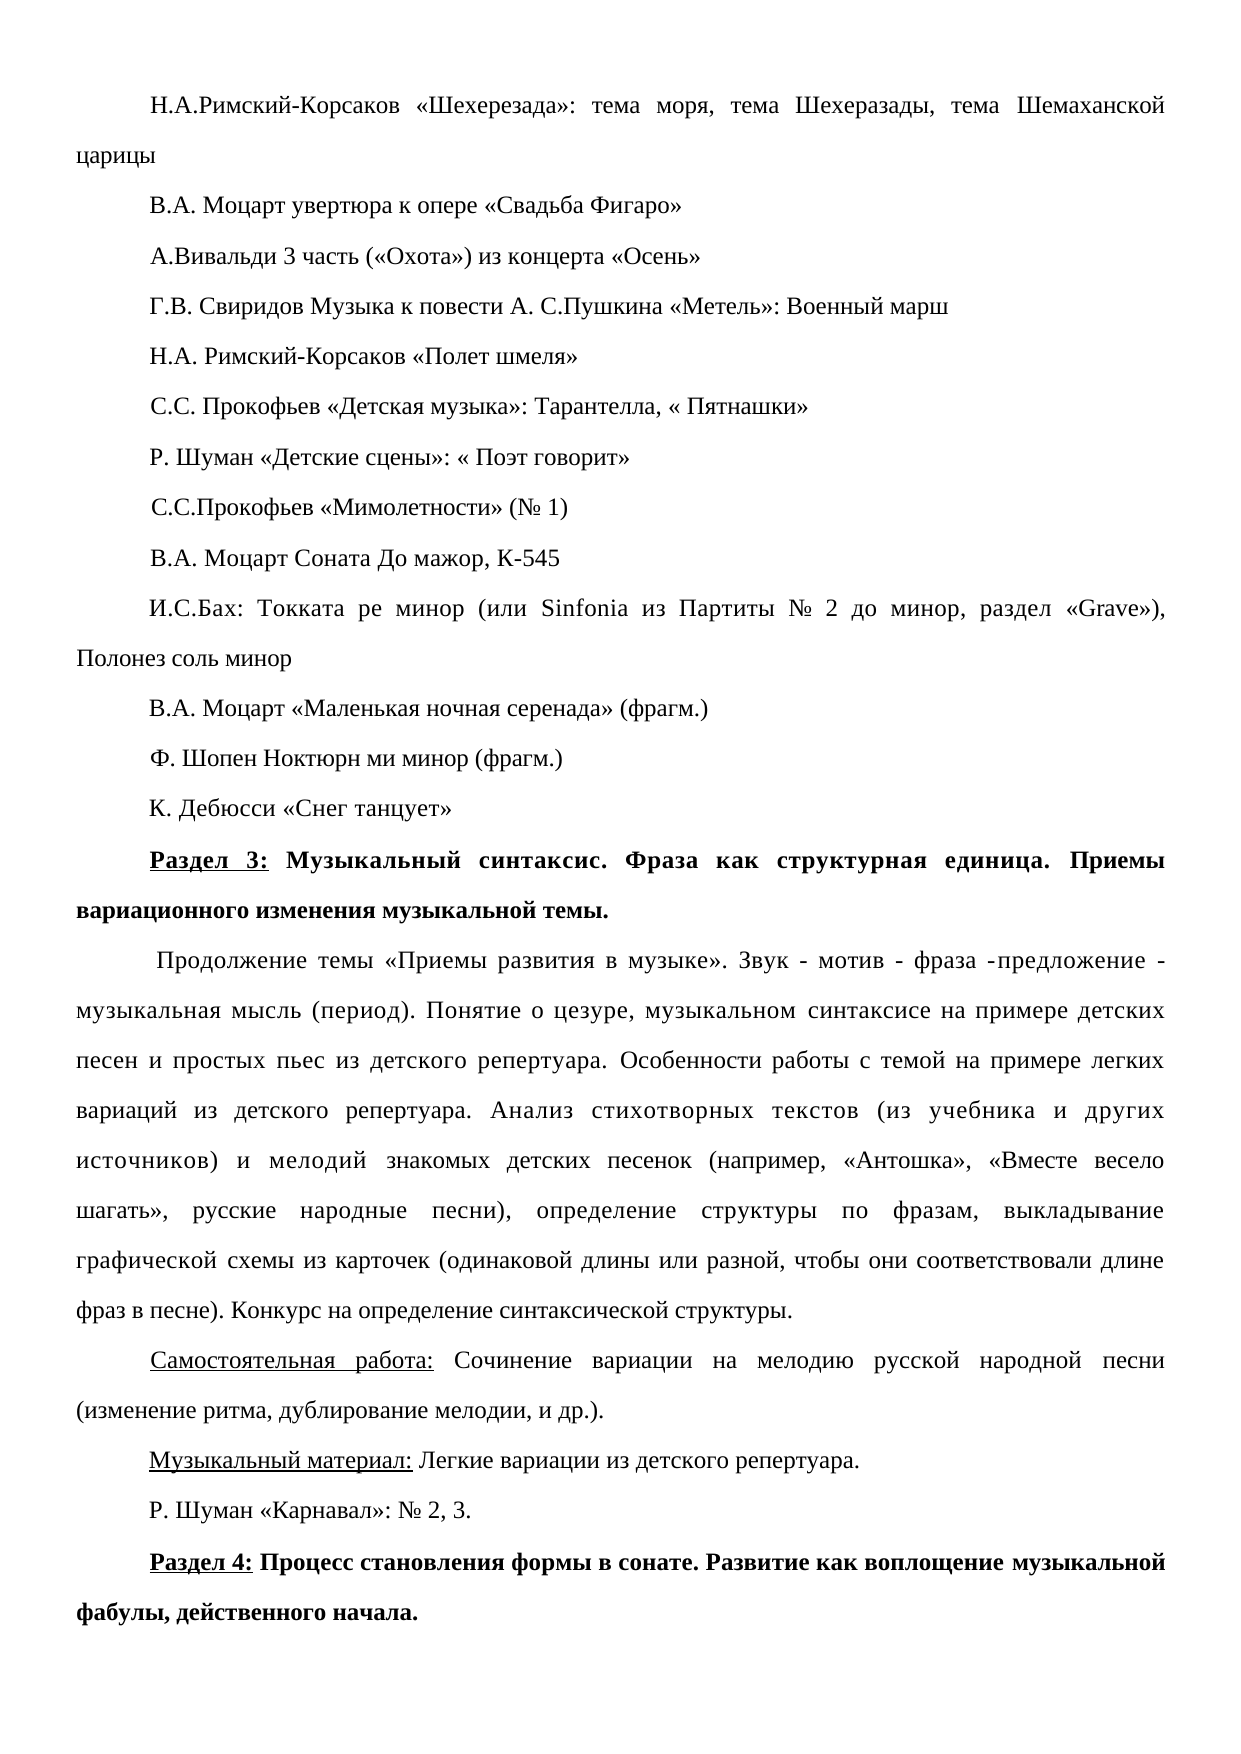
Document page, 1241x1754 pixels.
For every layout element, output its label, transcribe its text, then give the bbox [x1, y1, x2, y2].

text Продолжение темы «Приемы развития в музыке». Звук - мотив - фраза -предложение - музыкальная мысль (период). Понятие о цезуре, музыкальном синтаксисе на примере детских песен и простых пьес из детского репертуара. Особенности работы с темой на примере легких вариаций из детского репертуара. Анализ стихотворных текстов (из учебника и других источников) и мелодий знакомых детских песенок (например, «Антошка», «Вместе весело шагать», русские народные песни), определение структуры по фразам, выкладывание графической схемы из карточек (одинаковой длины или разной, чтобы они соответствовали длине фраз в песне). Конкурс на определение синтаксической структуры. [76, 928, 1165, 1328]
text К. Дебюсси «Снег танцует» [149, 777, 1165, 827]
text Н.А. Римский-Корсаков «Полет шмеля» [149, 324, 1165, 374]
text Музыкальный материал: Легкие вариации из детского репертуара. [149, 1429, 1165, 1479]
text Н.А.Римский-Корсаков «Шехерезада»: тема моря, тема Шехеразады, тема Шемаханской царицы [76, 73, 1165, 173]
text А.Вивальди 3 часть («Охота») из концерта «Осень» [150, 224, 1165, 274]
text Раздел 4: Процесс становления формы в сонате. Развитие как воплощение музыкальной фабулы, действенного начала. [76, 1530, 1165, 1630]
text С.С. Прокофьев «Детская музыка»: Тарантелла, « Пятнашки» [150, 374, 1165, 424]
text В.А. Моцарт «Маленькая ночная серенада» (фрагм.) [149, 676, 1165, 726]
text Р. Шуман «Детские сцены»: « Поэт говорит» [149, 425, 1165, 475]
text Раздел 3: Музыкальный синтаксис. Фраза как структурная единица. Приемы вариационного изменения музыкальной темы. [76, 828, 1165, 928]
text С.С.Прокофьев «Мимолетности» (№ 1) [151, 476, 1165, 526]
text И.С.Бах: Токката ре минор (или Sinfonia из Партиты № 2 до минор, раздел «Grave»), Полонез соль минор [76, 576, 1165, 676]
text В.А. Моцарт Соната До мажор, К-545 [150, 526, 1165, 576]
text Ф. Шопен Ноктюрн ми минор (фрагм.) [150, 727, 1165, 777]
text Самостоятельная работа: Сочинение вариации на мелодию русской народной песни (изменение ритма, дублирование мелодии, и др.). [76, 1328, 1165, 1428]
text В.А. Моцарт увертюра к опере «Свадьба Фигаро» [149, 173, 1165, 223]
text Р. Шуман «Карнавал»: № 2, 3. [149, 1479, 1165, 1529]
text Г.В. Свиридов Музыка к повести А. С.Пушкина «Метель»: Военный марш [149, 274, 1165, 324]
